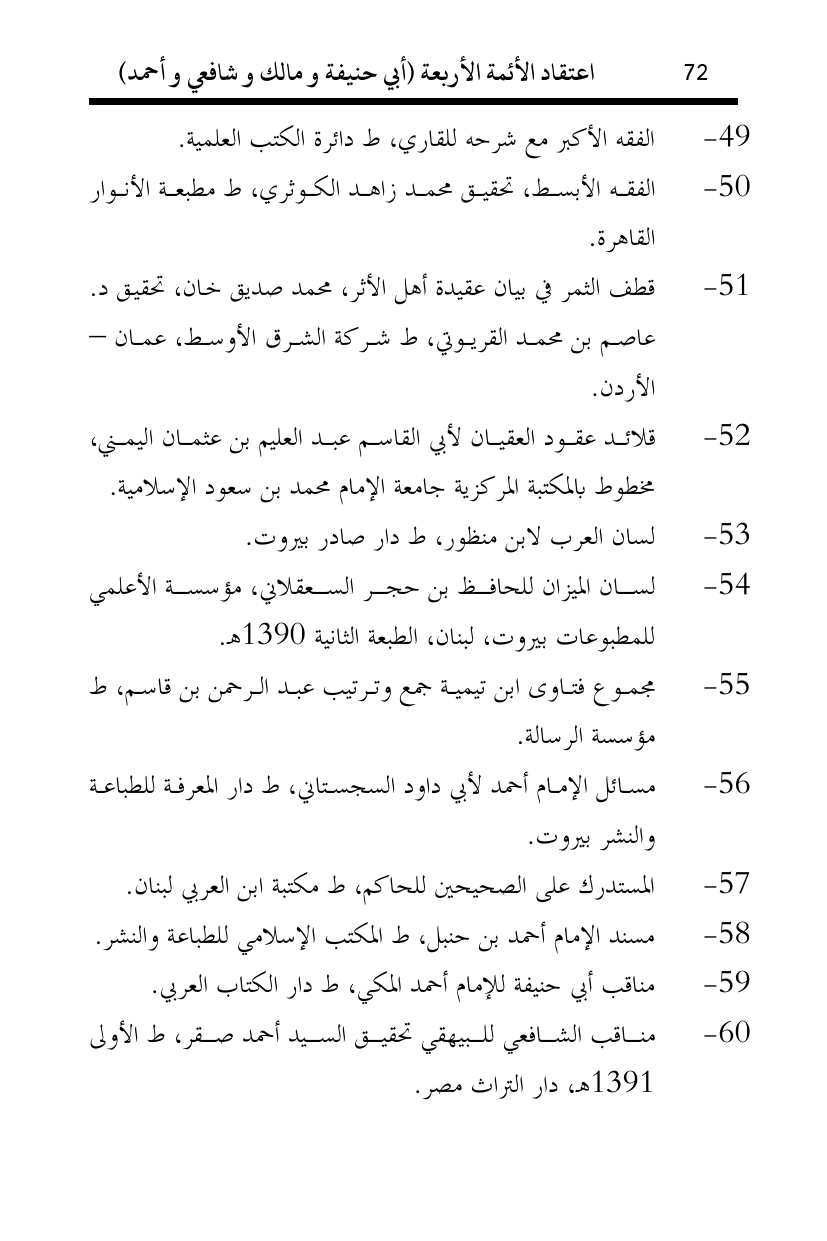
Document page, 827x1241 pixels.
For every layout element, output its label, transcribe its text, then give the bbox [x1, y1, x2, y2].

list الفقه الأبسط، تحقيق محمد زاهد الكوثري، ط مطبعة الأنوار القاهرة. [89, 165, 703, 264]
list مسند الإمام أحمد بن حنبل، ط المكتب الإسلامي للطباعة والنشر. [89, 912, 703, 962]
list قلائد عقود العقيان لأبي القاسم عبد العليم بن عثمان اليمني، مخطوط بالمكتبة المركزية جامعة الإمام محمد بن سعود الإسلامية. [89, 414, 703, 513]
list مسائل الإمام أحمد لأبي داود السجستاني، ط دار المعرفة للطباعة والنشر بيروت. [89, 762, 703, 862]
list قطف الثمر في بيان عقيدة أهل الأثر، محمد صديق خان، تحقيق د. عاصم بن محمد القريوتي، ط شركة الشرق الأوسط، عمان – الأردن. [89, 264, 703, 414]
list الفقه الأكبر مع شرحه للقاري، ط دائرة الكتب العلمية. [89, 115, 703, 165]
list لسان الميزان للحافظ بن حجر السعقلاني، مؤسسة الأعلمي للمطبوعات بيروت، لبنان، الطبعة الثانية 1390هـ. [89, 563, 703, 663]
list مناقب الشافعي للبيهقي تحقيق السيد أحمد صقر، ط الأولى 1391هـ، دار التراث مصر. [89, 1011, 703, 1111]
list مناقب أبي حنيفة للإمام أحمد المكي، ط دار الكتاب العربي. [89, 962, 703, 1011]
list لسان العرب لابن منظور، ط دار صادر بيروت. [89, 513, 703, 563]
list مجموع فتاوى ابن تيمية جمع وترتيب عبد الرحمن بن قاسم، ط مؤسسة الرسالة. [89, 663, 703, 762]
list المستدرك على الصحيحين للحاكم، ط مكتبة ابن العربي لبنان. [89, 862, 703, 912]
